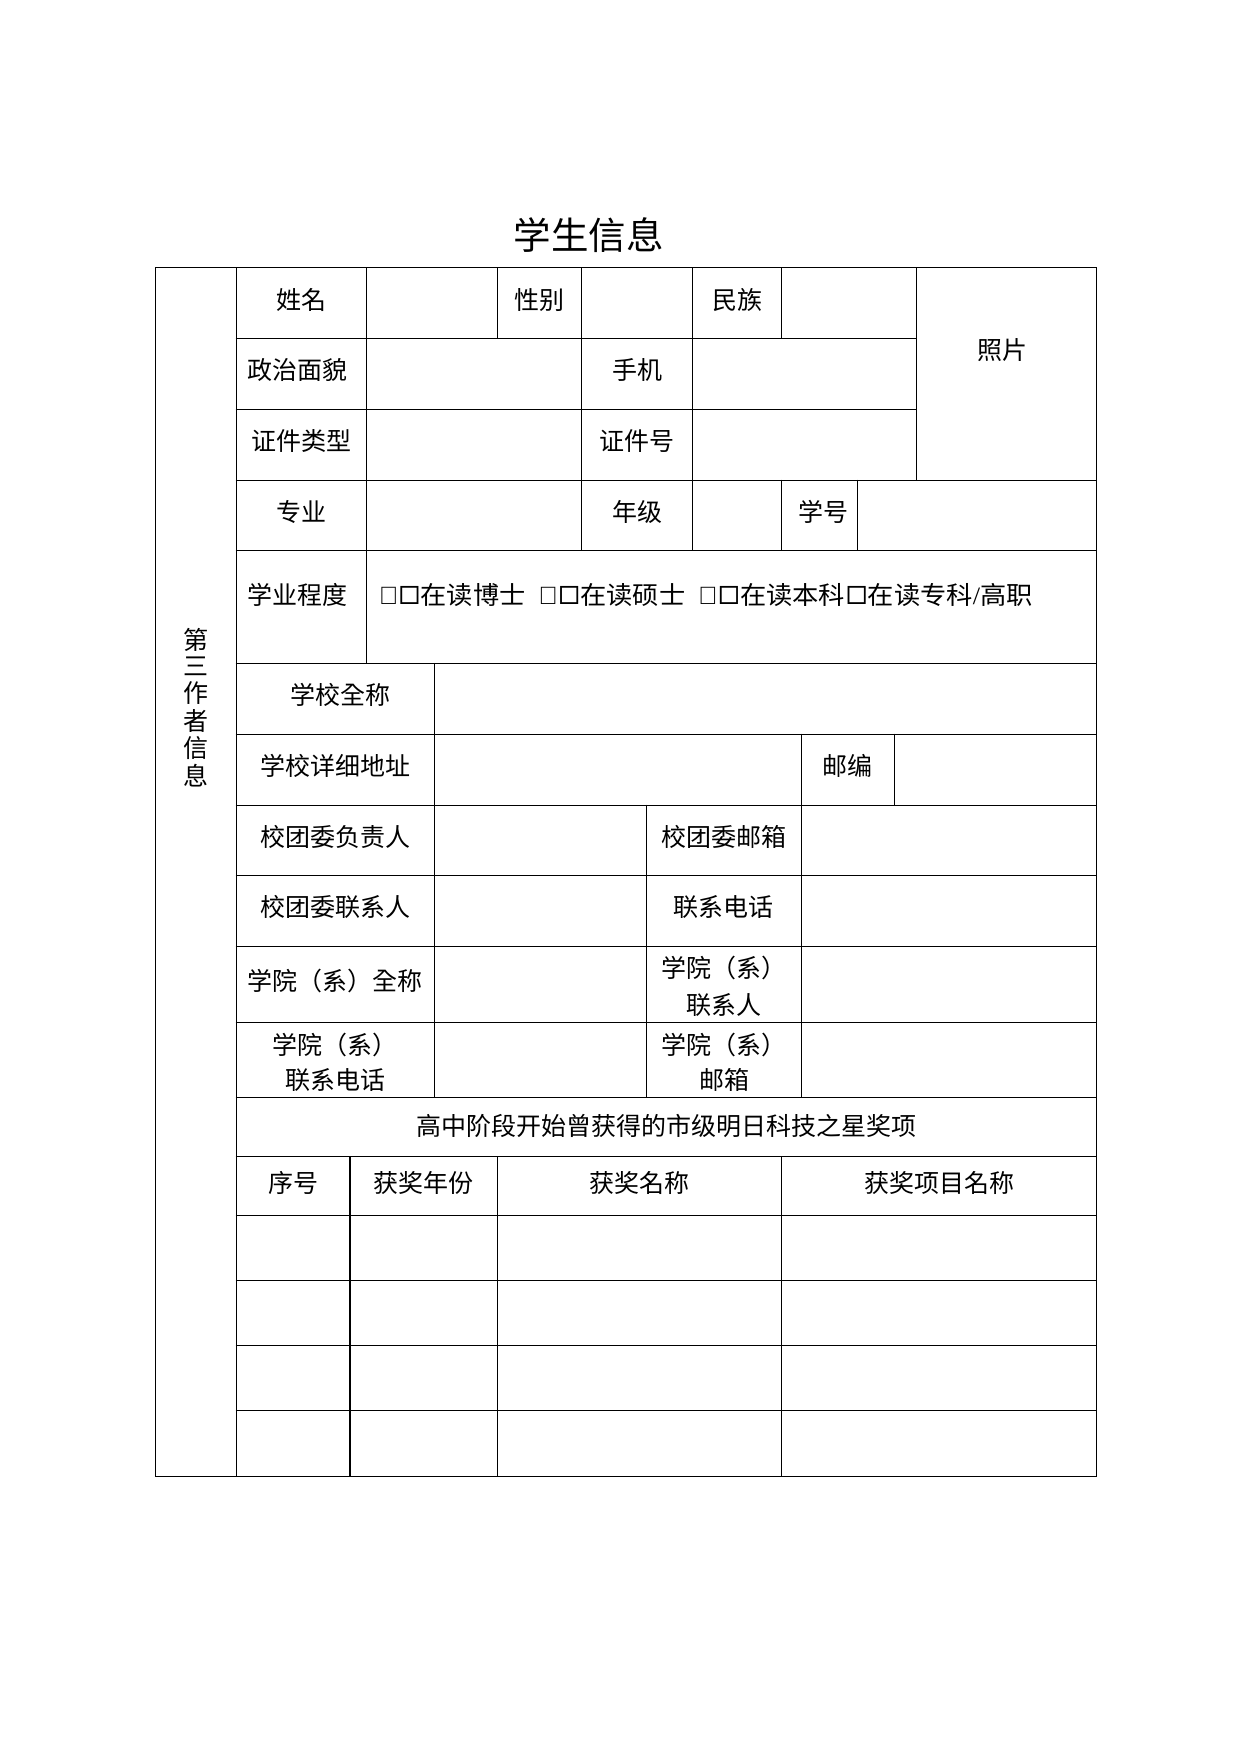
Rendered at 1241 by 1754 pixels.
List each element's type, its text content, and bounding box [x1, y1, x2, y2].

text 学生信息 [121, 199, 1056, 262]
